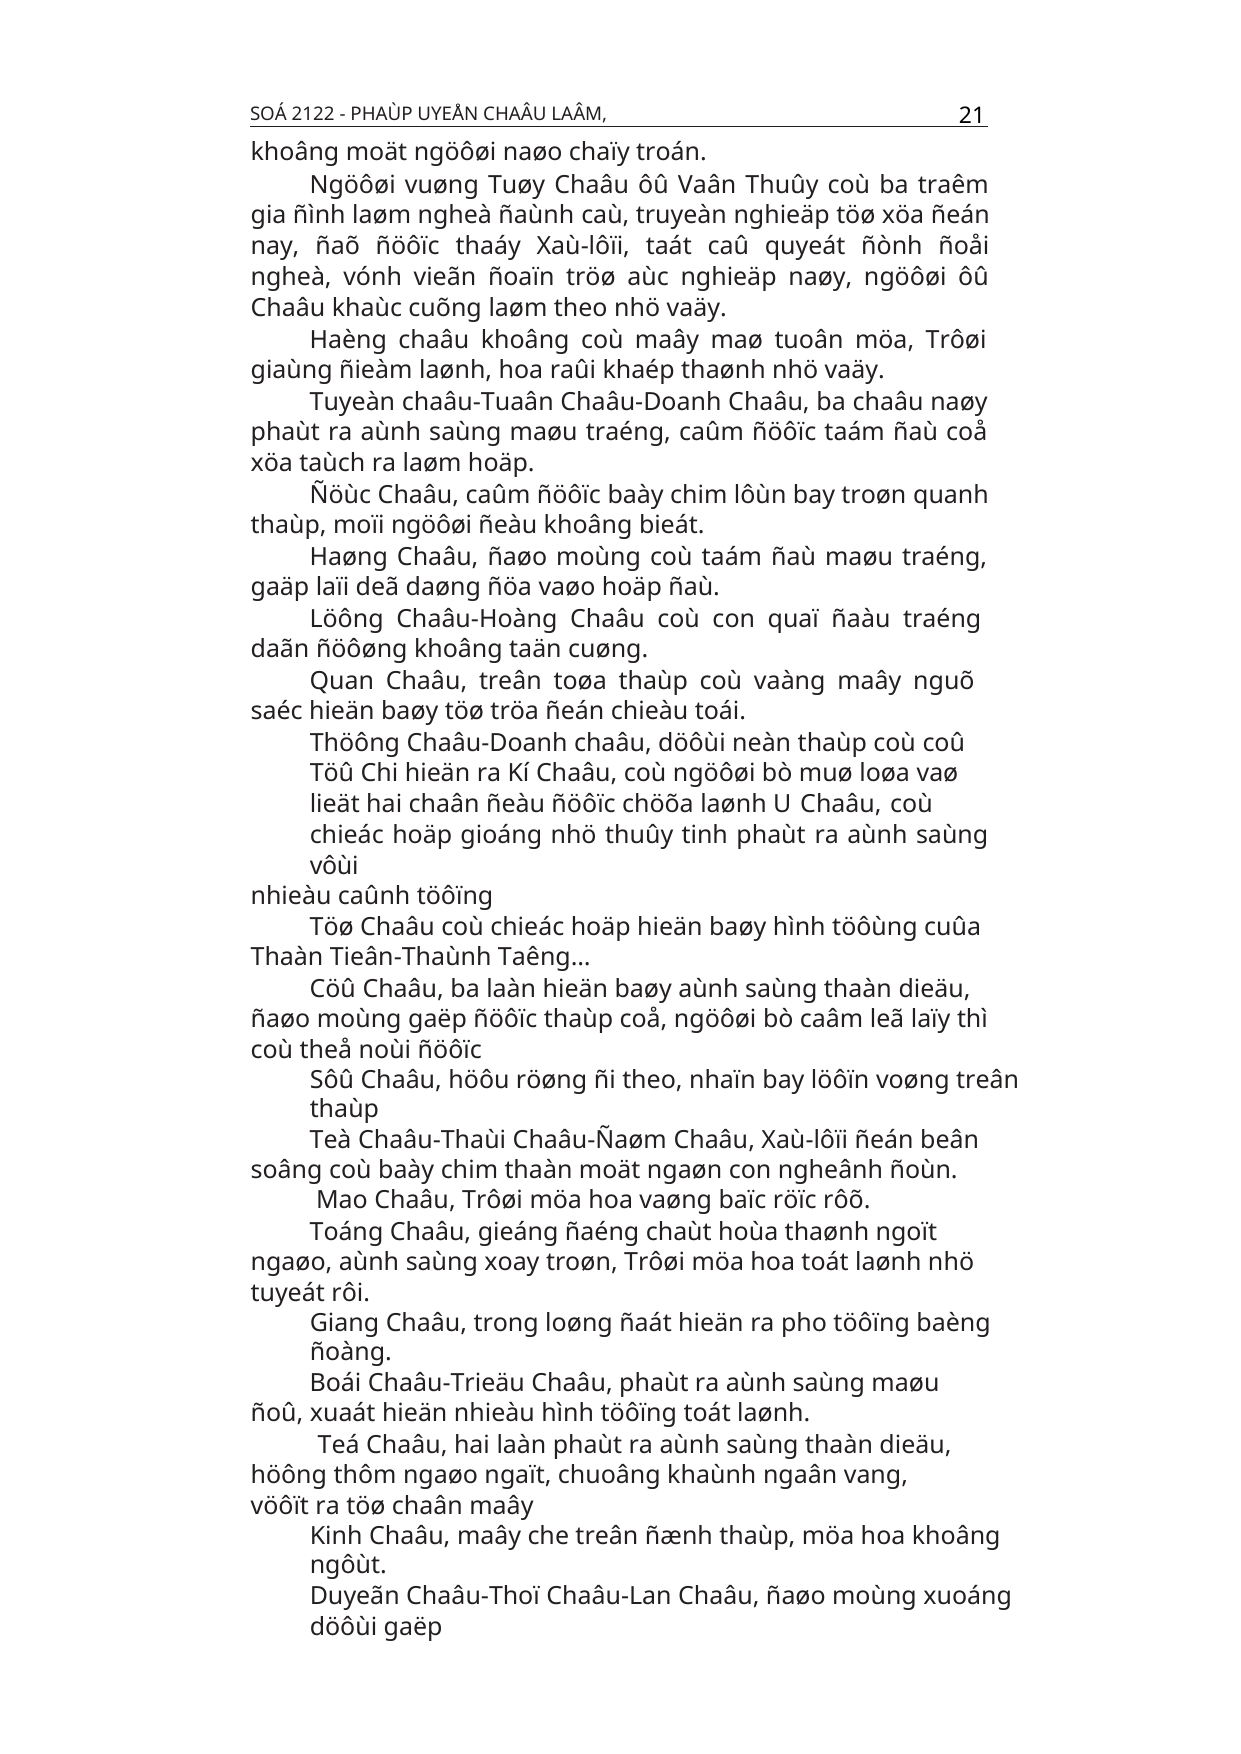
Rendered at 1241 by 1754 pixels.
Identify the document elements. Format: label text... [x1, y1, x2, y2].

text Teá Chaâu, hai laàn phaùt ra aùnh saùng thaàn dieäu, höông thôm ngaøo ngaït, chuoâng khaùnh ngaân vang, vöôït ra töø chaân maây [250, 1429, 970, 1522]
text Sôû Chaâu, höôu röøng ñi theo, nhaïn bay löôïn voøng treân thaùp [309, 1065, 1065, 1123]
text nhieàu caûnh töôïng [250, 882, 1065, 910]
text Toáng Chaâu, gieáng ñaéng chaùt hoùa thaønh ngoït ngaøo, aùnh saùng xoay troøn, Trôøi möa hoa toát laønh nhö tuyeát rôi. [250, 1216, 997, 1308]
text Ñöùc Chaâu, caûm ñöôïc baày chim lôùn bay troøn quanh thaùp, moïi ngöôøi ñeàu khoâng bieát. [250, 478, 989, 541]
text Töø Chaâu coù chieác hoäp hieän baøy hình töôùng cuûa Thaàn Tieân-Thaùnh Taêng… [250, 910, 997, 972]
text Teà Chaâu-Thaùi Chaâu-Ñaøm Chaâu, Xaù-lôïi ñeán beân soâng coù baày chim thaàn moät ngaøn con ngheânh ñoùn. [250, 1124, 989, 1186]
text Thöông Chaâu-Doanh chaâu, döôùi neàn thaùp coù coû Töû Chi hieän ra Kí Chaâu, coù ngöôøi bò muø loøa vaø lieät hai chaân ñeàu ñöôïc chöõa laønh U Chaâu, coù chieác hoäp gioáng nhö thuûy tinh phaùt ra aùnh saùng vôùi [309, 726, 988, 882]
text Tuyeàn chaâu-Tuaân Chaâu-Doanh Chaâu, ba chaâu naøy phaùt ra aùnh saùng maøu traéng, caûm ñöôïc taám ñaù coå xöa taùch ra laøm hoäp. [250, 386, 988, 478]
text Löông Chaâu-Hoàng Chaâu coù con quaï ñaàu traéng daãn ñöôøng khoâng taän cuøng. [250, 602, 982, 664]
text Kinh Chaâu, maây che treân ñænh thaùp, möa hoa khoâng ngôùt. [309, 1522, 1065, 1579]
text Cöû Chaâu, ba laàn hieän baøy aùnh saùng thaàn dieäu, ñaøo moùng gaëp ñöôïc thaùp coå, ngöôøi bò caâm leã laïy thì coù theå noùi ñöôïc [250, 972, 989, 1065]
text Haèng chaâu khoâng coù maây maø tuoân möa, Trôøi giaùng ñieàm laønh, hoa raûi khaép thaønh nhö vaäy. [250, 323, 988, 386]
text khoâng moät ngöôøi naøo chaïy troán. [250, 134, 1065, 167]
text Quan Chaâu, treân toøa thaùp coù vaàng maây nguõ saéc hieän baøy töø tröa ñeán chieàu toái. [250, 664, 976, 726]
text Ngöôøi vuøng Tuøy Chaâu ôû Vaân Thuûy coù ba traêm gia ñình laøm ngheà ñaùnh caù, truyeàn nghieäp töø xöa ñeán nay, ñaõ ñöôïc thaáy Xaù-lôïi, taát caû quyeát ñònh ñoåi ngheà, vónh vieãn ñoaïn tröø aùc nghieäp naøy, ngöôøi ôû Chaâu khaùc cuõng laøm theo nhö vaäy. [250, 168, 990, 323]
text Giang Chaâu, trong loøng ñaát hieän ra pho töôïng baèng ñoàng. [309, 1308, 1065, 1366]
text Haøng Chaâu, ñaøo moùng coù taám ñaù maøu traéng, gaäp laïi deã daøng ñöa vaøo hoäp ñaù. [250, 541, 988, 602]
text Duyeãn Chaâu-Thoï Chaâu-Lan Chaâu, ñaøo moùng xuoáng döôùi gaëp [309, 1579, 1065, 1642]
text Mao Chaâu, Trôøi möa hoa vaøng baïc röïc rôõ. [316, 1186, 1065, 1214]
text Boái Chaâu-Trieäu Chaâu, phaùt ra aùnh saùng maøu ñoû, xuaát hieän nhieàu hình töôïng toát laønh. [250, 1367, 997, 1429]
